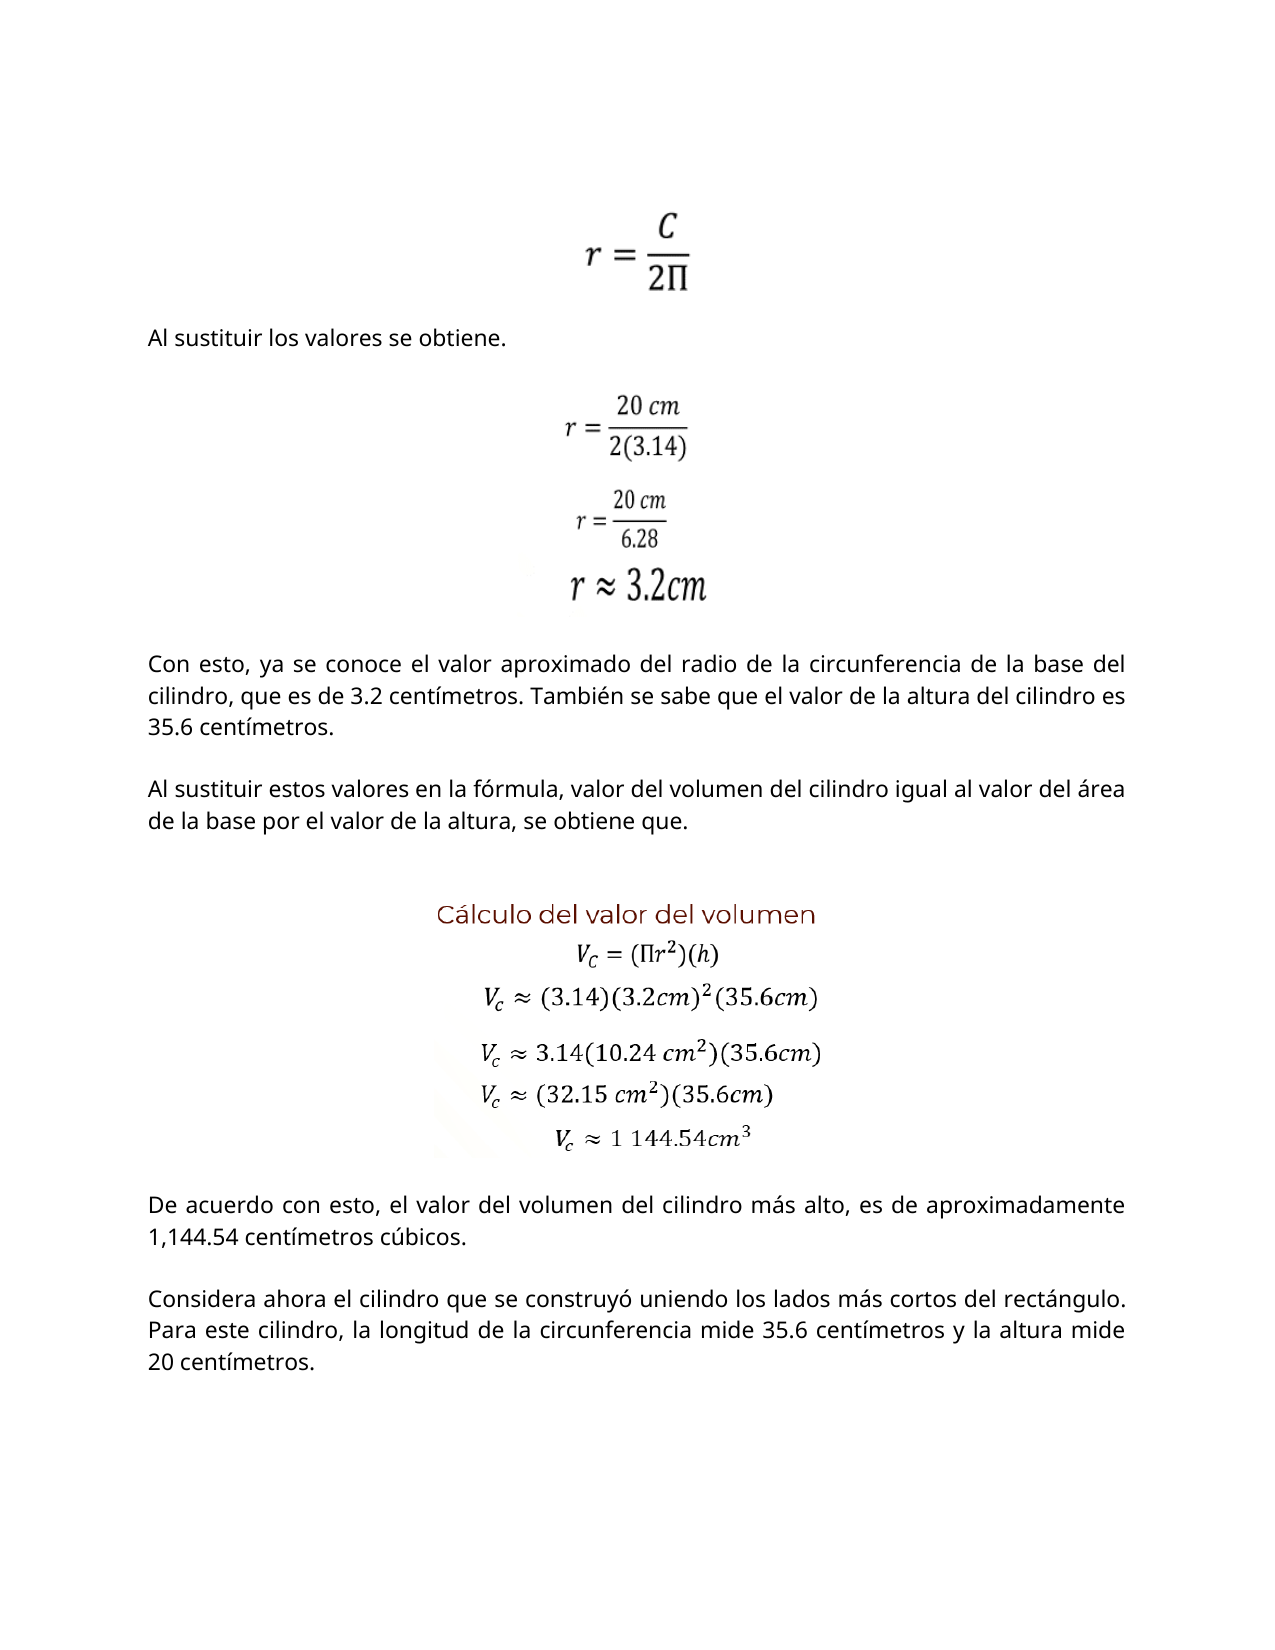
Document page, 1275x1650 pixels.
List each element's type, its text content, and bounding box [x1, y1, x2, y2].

picture [406, 208, 869, 291]
text Al sustituir estos valores en la fórmula, valor del volumen del cilindro igual al valor del área de la base por el valor de la altura, se obtiene que. [148, 773, 1127, 836]
text Con esto, ya se conoce el valor aproximado del radio de la circunferencia de la base del cilindro, que es de 3.2 centímetros. También se sabe que el valor de la altura del cilindro es 35.6 centímetros. [148, 648, 1127, 742]
text De acuerdo con esto, el valor del volumen del cilindro más alto, es de aproximadamente 1,144.54 centímetros cúbicos. [148, 1189, 1127, 1252]
text Al sustituir los valores se obtiene. [148, 322, 1127, 353]
picture [434, 898, 841, 1158]
text Considera ahora el cilindro que se construyó uniendo los lados más cortos del rectángulo. Para este cilindro, la longitud de la circunferencia mide 35.6 centímetros y la altura mide 20 centímetros. [148, 1283, 1127, 1377]
picture [517, 384, 759, 617]
